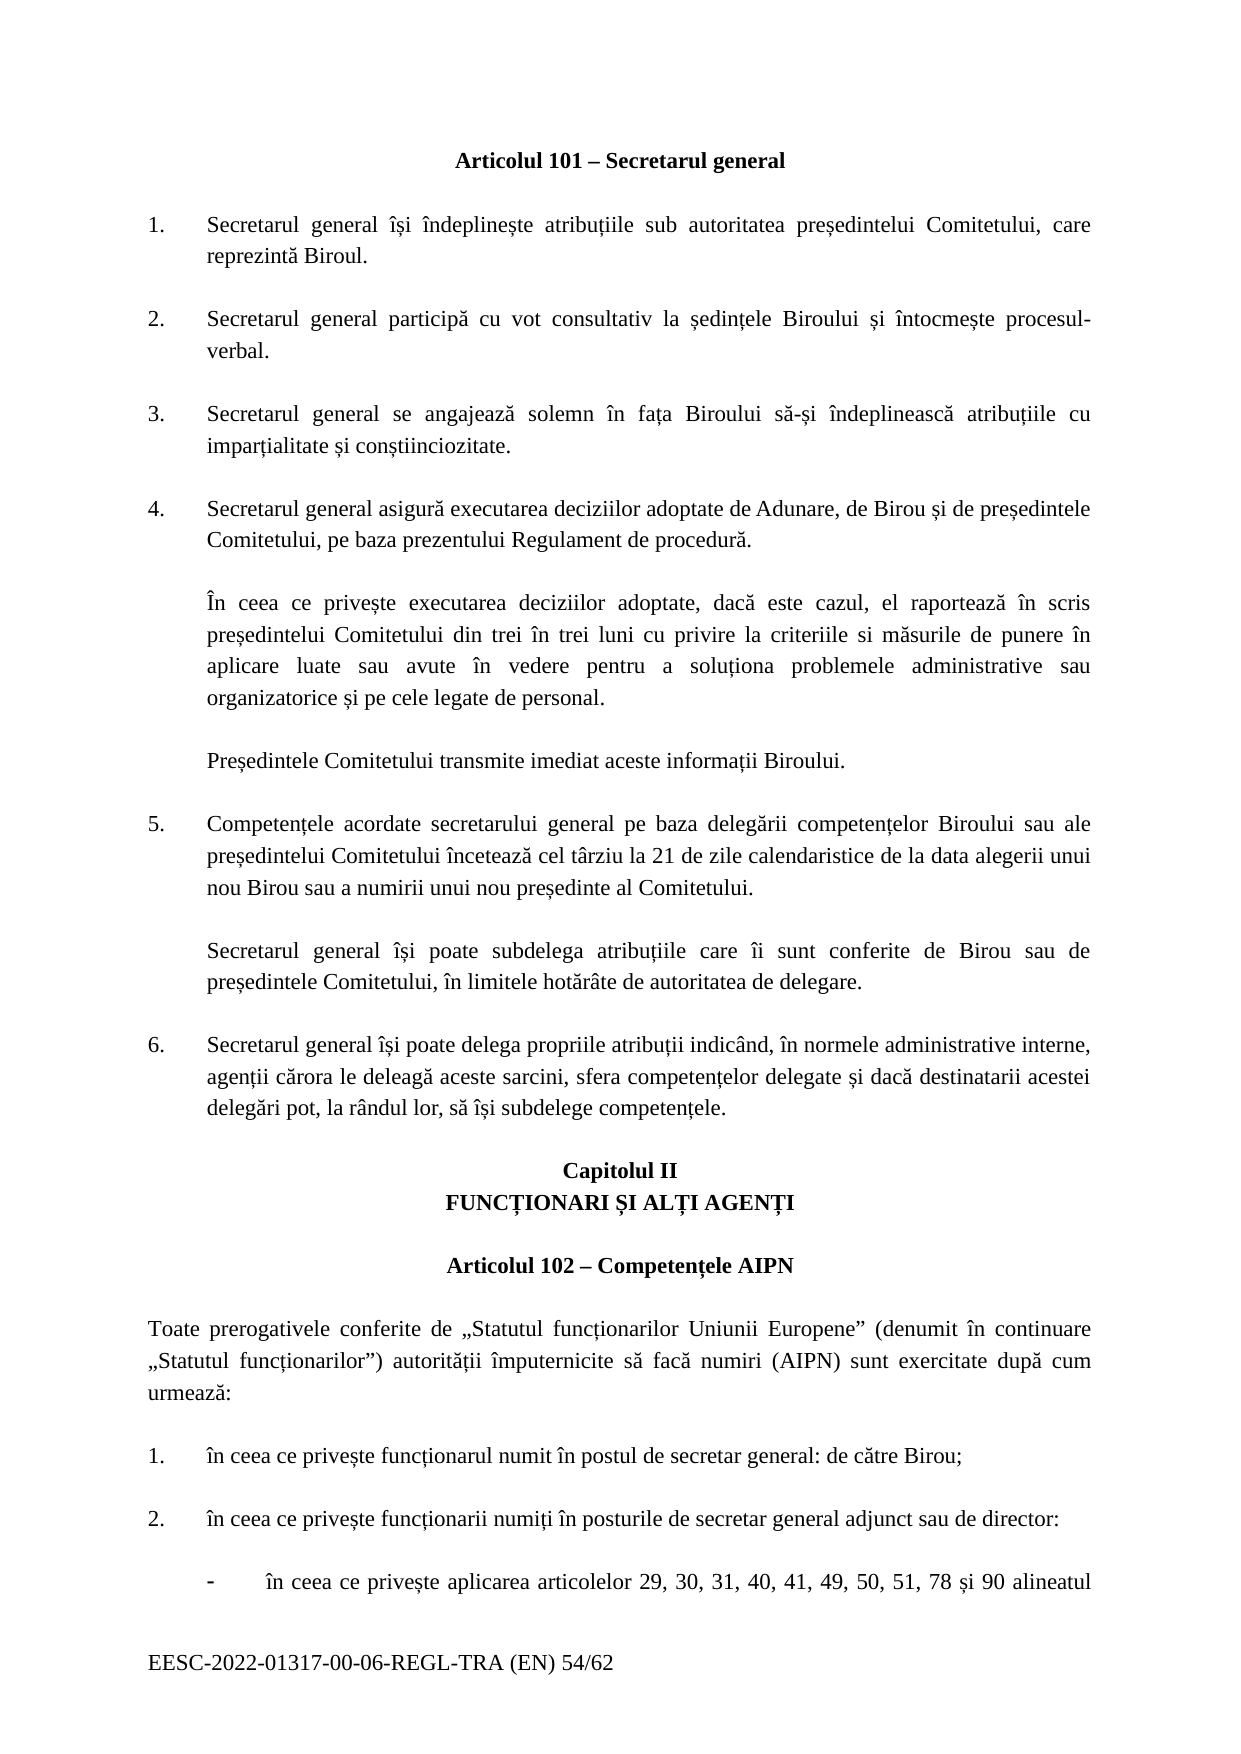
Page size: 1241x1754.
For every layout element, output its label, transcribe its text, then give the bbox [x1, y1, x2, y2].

text Articolul 102 – Competențele AIPN [148, 1252, 1093, 1279]
text Articolul 101 – Secretarul general [148, 148, 1093, 174]
subtitle Secretarul general participă cu vot consultativ la ședințele Biroului și întocmește procesul-verbal. [148, 305, 1093, 363]
subtitle Secretarul general asigură executarea deciziilor adoptate de Adunare, de Birou și de președintele Comitetului, pe baza prezentului Regulament de procedură. [148, 495, 1093, 553]
subtitle Secretarul general își poate delega propriile atribuții indicând, în normele administrative interne, agenții cărora le deleagă aceste sarcini, sfera competențelor delegate și dacă destinatarii acestei delegări pot, la rândul lor, să își subdelege competențele. [148, 1031, 1093, 1121]
text FUNCȚIONARI ȘI ALȚI AGENȚI [148, 1189, 1093, 1216]
subtitle în ceea ce privește funcționarul numit în postul de secretar general: de către Birou; [148, 1442, 1093, 1468]
subtitle Secretarul general își îndeplinește atribuțiile sub autoritatea președintelui Comitetului, care reprezintă Biroul. [148, 211, 1093, 269]
text Toate prerogativele conferite de „Statutul funcționarilor Uniunii Europene” (denumit în continuare „Statutul funcționarilor”) autorității împuternicite să facă numiri (AIPN) sunt exercitate după cum urmează: [148, 1315, 1093, 1405]
subtitle Competențele acordate secretarului general pe baza delegării competențelor Biroului sau ale președintelui Comitetului încetează cel târziu la 21 de zile calendaristice de la data alegerii unui nou Birou sau a numirii unui nou președinte al Comitetului. [148, 810, 1093, 900]
subtitle în ceea ce privește funcționarii numiți în posturile de secretar general adjunct sau de director: [148, 1505, 1093, 1531]
text În ceea ce privește executarea deciziilor adoptate, dacă este cazul, el raportează în scris președintelui Comitetului din trei în trei luni cu privire la criteriile si măsurile de punere în aplicare luate sau avute în vedere pentru a soluționa problemele administrative sau organizatorice și pe cele legate de personal. [207, 589, 1093, 711]
text Secretarul general își poate subdelega atribuțiile care îi sunt conferite de Birou sau de președintele Comitetului, în limitele hotărâte de autoritatea de delegare. [207, 937, 1093, 994]
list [207, 1568, 1093, 1594]
subtitle Secretarul general se angajează solemn în fața Biroului să-și îndeplinească atribuțiile cu imparțialitate și conștiinciozitate. [148, 400, 1093, 458]
text Capitolul II [148, 1158, 1093, 1184]
text Președintele Comitetului transmite imediat aceste informații Biroului. [207, 747, 1093, 774]
